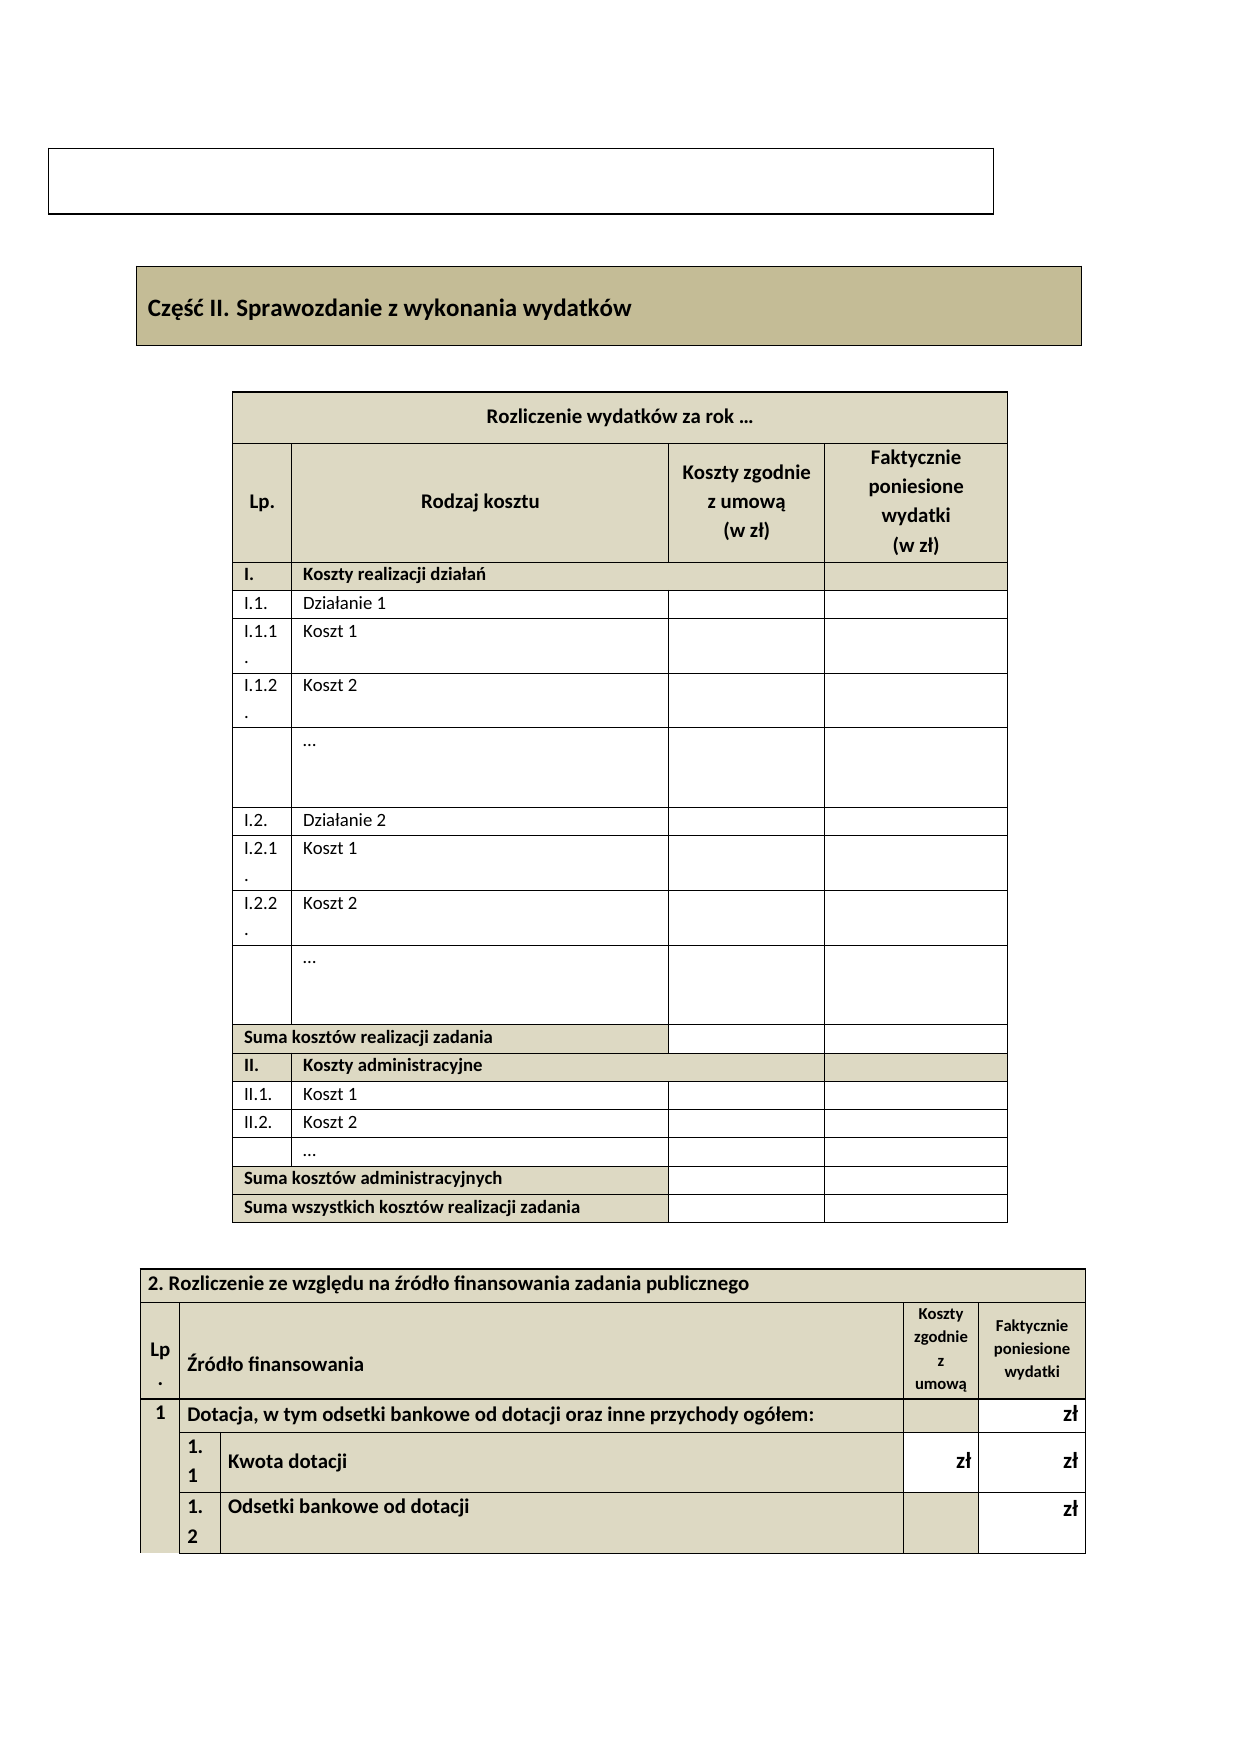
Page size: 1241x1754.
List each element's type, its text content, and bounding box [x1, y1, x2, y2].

table_cell [669, 591, 824, 618]
table_cell Koszty realizacji działań [292, 563, 824, 590]
table_cell [825, 1054, 1007, 1081]
table_cell [141, 1303, 179, 1332]
table_cell zł [904, 1433, 978, 1492]
table_cell Koszty zgodnie z umową (w zł) [669, 444, 824, 562]
table_cell … [292, 946, 668, 1024]
table_cell Dotacja, w tym odsetki bankowe od dotacji oraz inne przychody ogółem: [180, 1400, 903, 1432]
table_header Rozliczenie wydatków za rok … [233, 393, 1007, 443]
table_cell Koszty zgodnie z umową [904, 1303, 978, 1398]
table_cell [669, 836, 824, 890]
table_cell [825, 619, 1007, 673]
table_cell Odsetki bankowe od dotacji [221, 1493, 903, 1553]
table_cell [825, 563, 1007, 590]
table_cell Działanie 1 [292, 591, 668, 618]
table_cell … [292, 728, 668, 807]
table_cell [669, 1138, 824, 1166]
table_cell II. [233, 1054, 291, 1081]
table_cell [825, 1167, 1007, 1194]
table_cell Rodzaj kosztu [292, 444, 668, 562]
table_cell [669, 1110, 824, 1137]
table_cell II.2. [233, 1110, 291, 1137]
table_cell Lp. [141, 1332, 179, 1398]
table_cell [825, 1195, 1007, 1222]
table_cell [669, 619, 824, 673]
table_cell [825, 1082, 1007, 1109]
table_cell I.2.1. [233, 836, 291, 890]
table_cell I.1.2. [233, 674, 291, 727]
table_cell I.2. [233, 808, 291, 835]
table_header 2. Rozliczenie ze względu na źródło finansowania zadania publicznego [141, 1270, 1085, 1302]
table_cell [825, 836, 1007, 890]
table_cell Suma kosztów realizacji zadania [233, 1025, 668, 1053]
table_cell [669, 1195, 824, 1222]
table_cell 1.1 [180, 1433, 220, 1492]
table_cell [669, 674, 824, 727]
table_cell Koszt 2 [292, 1110, 668, 1137]
table_cell [825, 1138, 1007, 1166]
table_cell I. [233, 563, 291, 590]
table_cell Koszt 2 [292, 674, 668, 727]
table_cell [669, 1082, 824, 1109]
table_cell [825, 808, 1007, 835]
table_cell [825, 674, 1007, 727]
table_cell [669, 891, 824, 944]
table_cell [669, 946, 824, 1024]
table_cell Koszt 2 [292, 891, 668, 944]
table_cell Koszt 1 [292, 836, 668, 890]
table_header Część II. Sprawozdanie z wykonania wydatków [137, 267, 1081, 345]
table_cell [904, 1493, 978, 1553]
table_cell Koszt 1 [292, 619, 668, 673]
table_cell zł [979, 1493, 1085, 1553]
table_cell 1.2 [180, 1493, 220, 1553]
table_cell Faktycznie poniesione wydatki (w zł) [825, 444, 1007, 562]
table_cell [180, 1303, 903, 1332]
table_cell [669, 1025, 824, 1053]
table_cell Faktycznie poniesione wydatki [979, 1303, 1085, 1398]
table_cell Koszty administracyjne [292, 1054, 824, 1081]
table_cell Działanie 2 [292, 808, 668, 835]
table_cell I.1. [233, 591, 291, 618]
table_cell [825, 1110, 1007, 1137]
table_cell 1 [141, 1400, 179, 1553]
table_cell [825, 891, 1007, 944]
table_cell [669, 808, 824, 835]
table_cell Suma wszystkich kosztów realizacji zadania [233, 1195, 668, 1222]
table_cell I.2.2. [233, 891, 291, 944]
table_cell Suma kosztów administracyjnych [233, 1167, 668, 1194]
table_cell I.1.1. [233, 619, 291, 673]
table_cell [233, 728, 291, 807]
table_cell [825, 591, 1007, 618]
table_cell [233, 1138, 291, 1166]
table_cell zł [979, 1400, 1085, 1432]
table_cell [49, 149, 993, 213]
table_cell zł [979, 1433, 1085, 1492]
table_cell Lp. [233, 444, 291, 562]
table_cell [825, 1025, 1007, 1053]
table_cell [825, 946, 1007, 1024]
table_cell [233, 946, 291, 1024]
table_cell [904, 1400, 978, 1432]
table_cell [825, 728, 1007, 807]
table_cell [669, 728, 824, 807]
table_cell Źródło finansowania [180, 1332, 903, 1398]
table_cell II.1. [233, 1082, 291, 1109]
table_cell [669, 1167, 824, 1194]
table_cell Koszt 1 [292, 1082, 668, 1109]
table_cell … [292, 1138, 668, 1166]
table_cell Kwota dotacji [221, 1433, 903, 1492]
